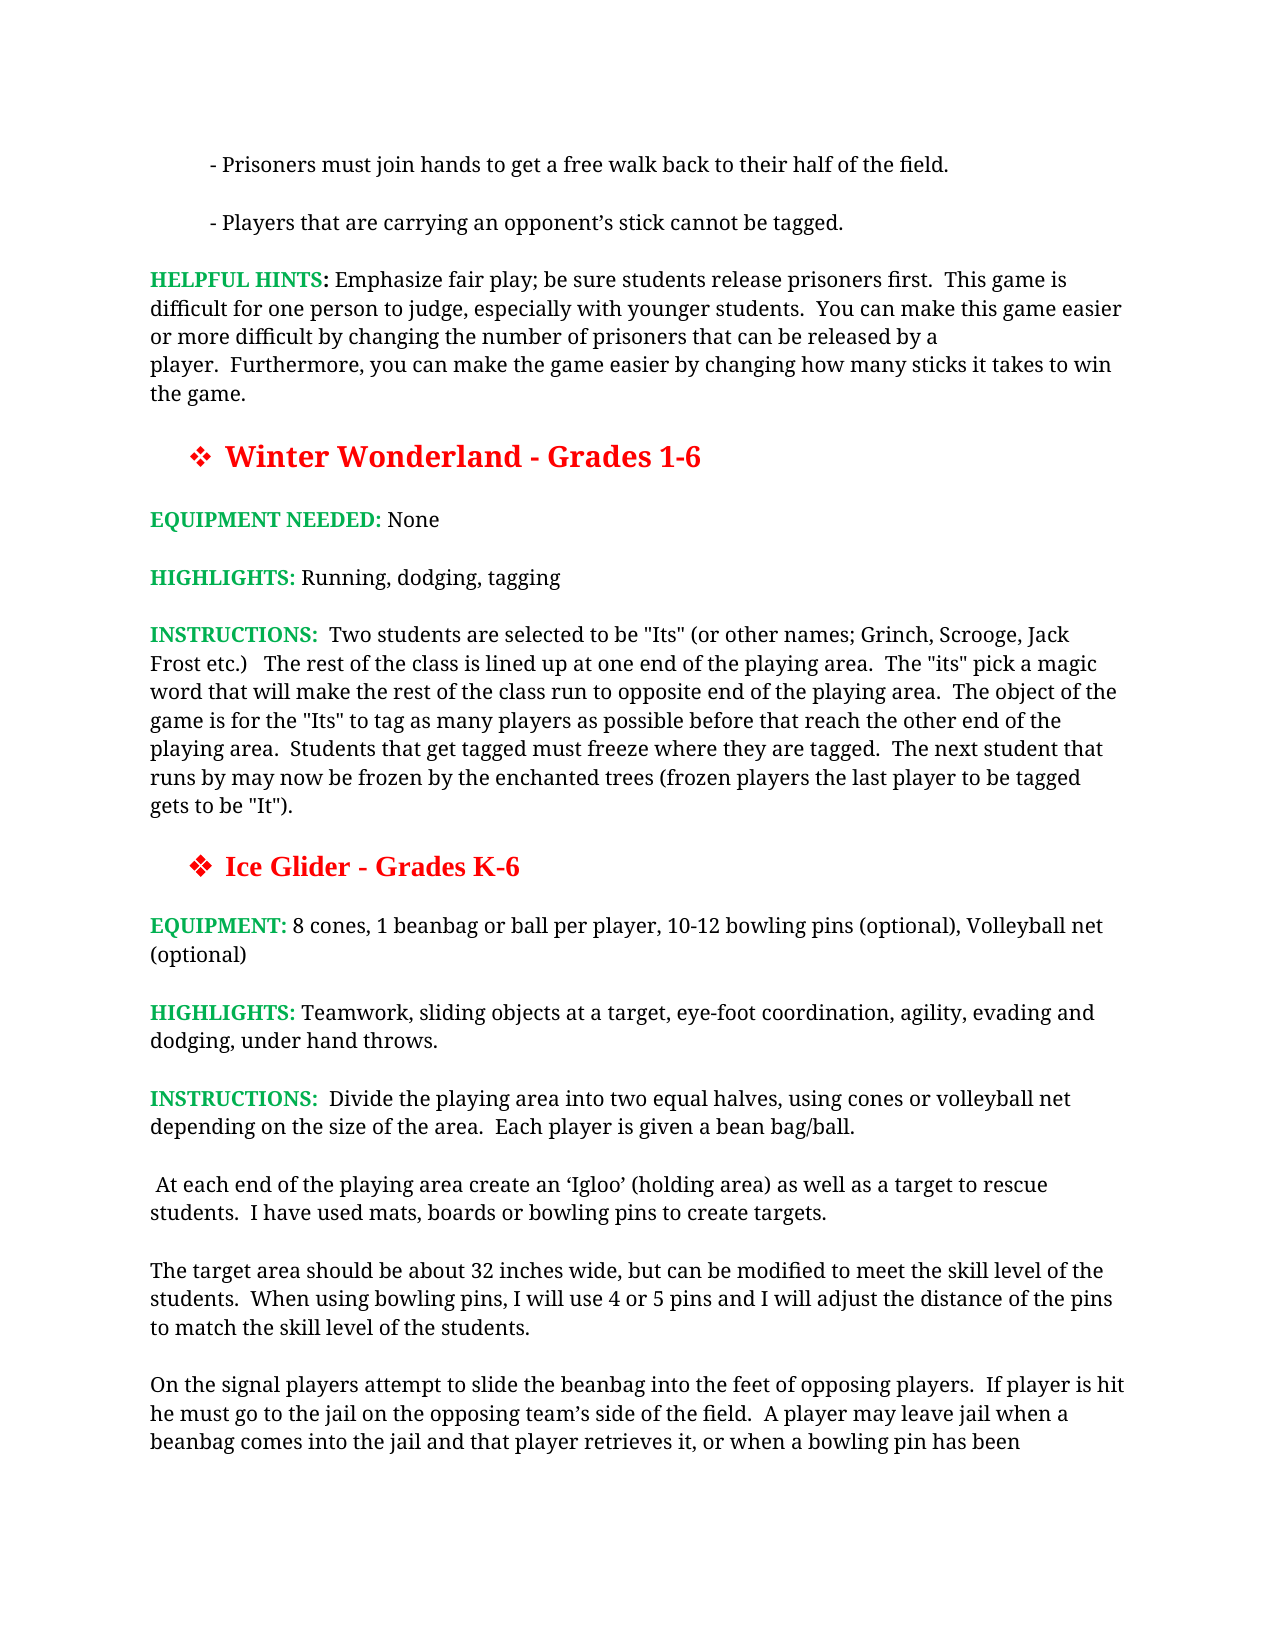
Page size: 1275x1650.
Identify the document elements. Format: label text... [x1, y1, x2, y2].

text - Prisoners must join hands to get a free walk back to their half of the field. [150, 150, 1125, 178]
list Winter Wonderland - Grades 1-6 [539, 437, 1125, 476]
text - Players that are carrying an opponent’s stick cannot be tagged. [150, 208, 1125, 236]
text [150, 1370, 1125, 1456]
text INSTRUCTIONS: Divide the playing area into two equal halves, using cones or volleyball net depending on the size of the area. Each player is given a bean bag/ball. [150, 1084, 1125, 1141]
text HELPFUL HINTS: Emphasize fair play; be sure students release prisoners first. This game is difficult for one person to judge, especially with younger students. You can make this game easier or more difficult by changing the number of prisoners that can be released by a player. Furthermore, you can make the game easier by changing how many sticks it takes to win the game. [246, 265, 1125, 407]
text INSTRUCTIONS: Two students are selected to be "Its" (or other names; Grinch, Scrooge, Jack Frost etc.) The rest of the class is lined up at one end of the playing area. The "its" pick a magic word that will make the rest of the class run to opposite end of the playing area. The object of the game is for the "Its" to tag as many players as possible before that reach the other end of the playing area. Students that get tagged must freeze where they are tagged. The next student that runs by may now be frozen by the enchanted trees (frozen players the last player to be tagged gets to be "It"). [150, 621, 1125, 820]
list Ice Glider - Grades K-6 [187, 849, 1125, 882]
text HIGHLIGHTS: Running, dodging, tagging [150, 563, 1125, 591]
text At each end of the playing area create an ‘Igloo’ (holding area) as well as a target to rescue students. I have used mats, boards or bowling pins to create targets. [150, 1170, 1125, 1227]
text EQUIPMENT NEEDED: None [150, 505, 1125, 534]
text EQUIPMENT: 8 cones, 1 beanbag or ball per player, 10-12 bowling pins (optional), Volleyball net (optional) [150, 912, 1125, 968]
text The target area should be about 32 inches wide, but can be modified to meet the skill level of the students. When using bowling pins, I will use 4 or 5 pins and I will adjust the distance of the pins to match the skill level of the students. [150, 1256, 1125, 1341]
text HIGHLIGHTS: Teamwork, sliding objects at a target, eye-foot coordination, agility, evading and dodging, under hand throws. [150, 998, 1125, 1054]
